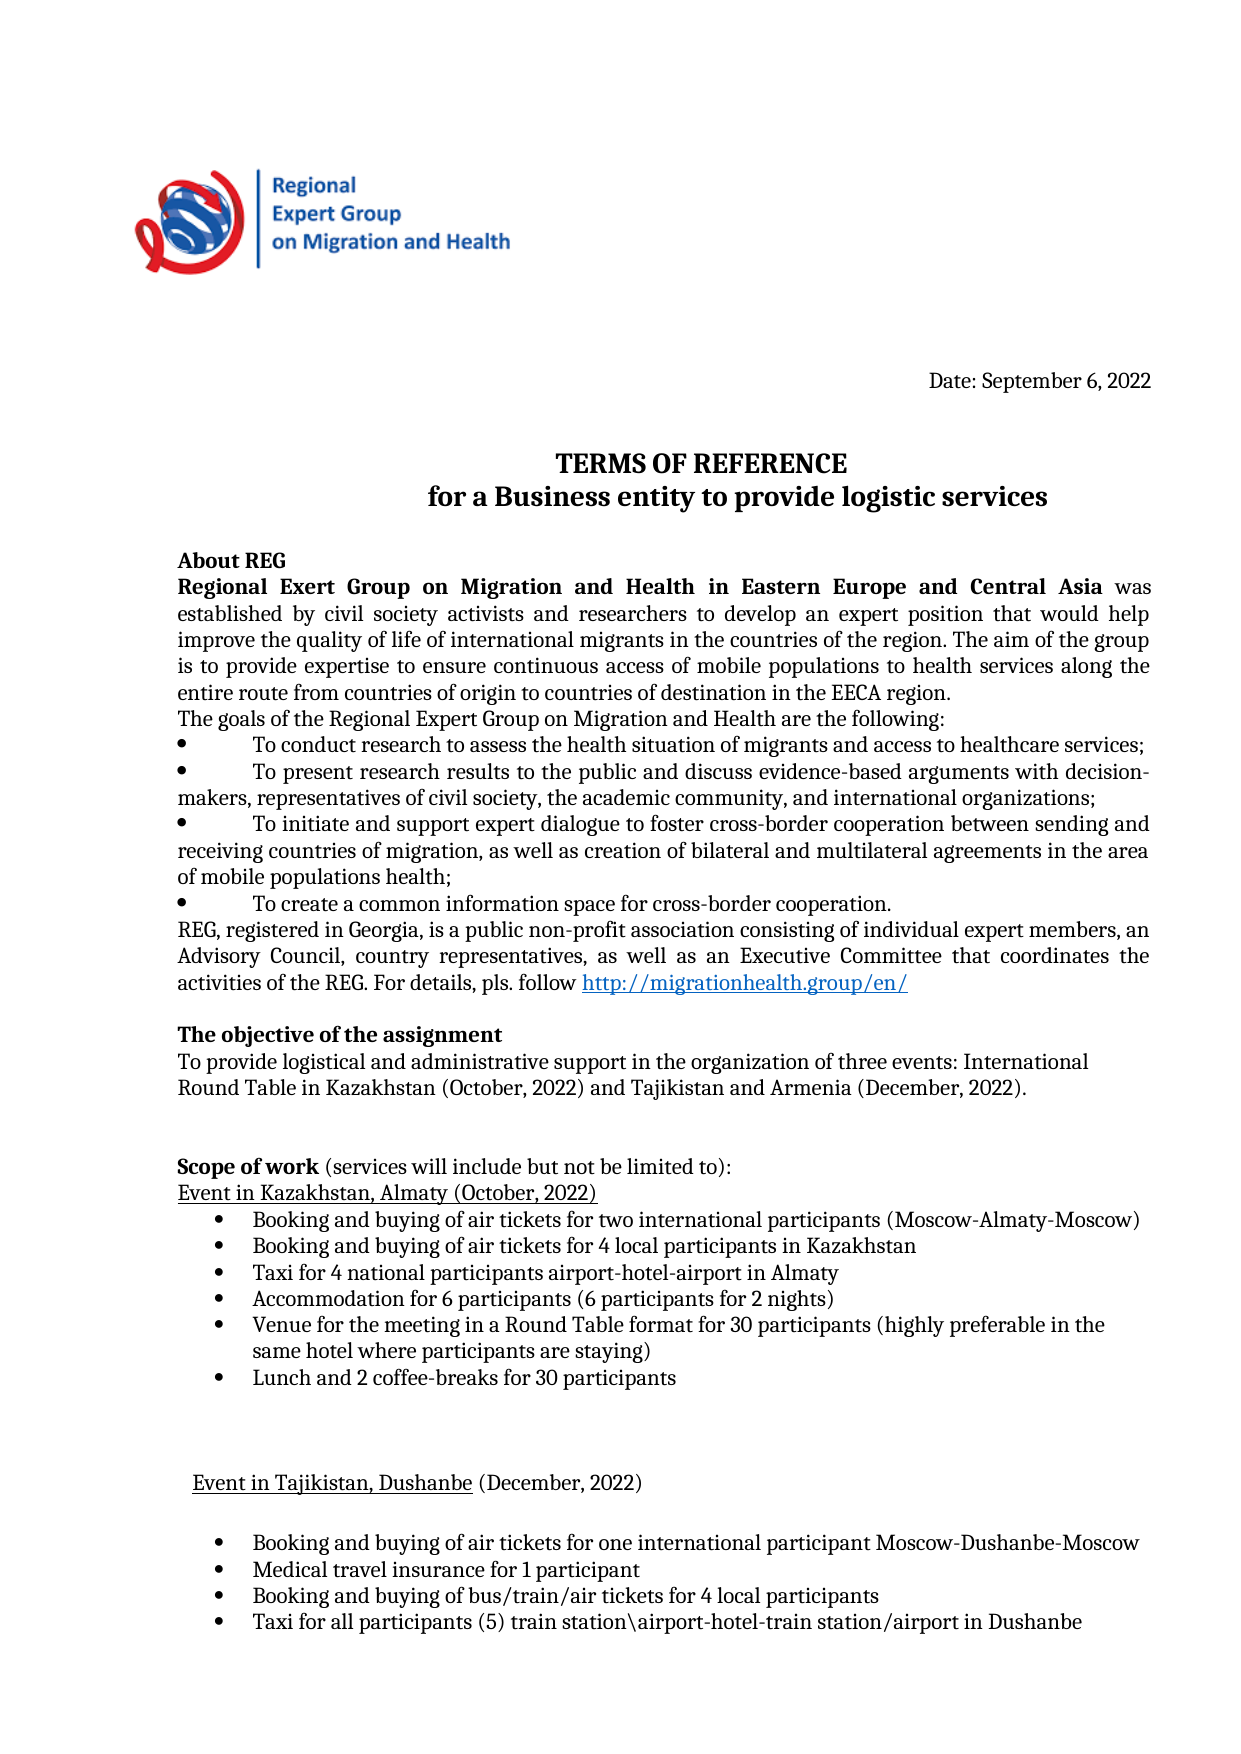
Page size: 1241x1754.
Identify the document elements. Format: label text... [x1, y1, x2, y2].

list Taxi for all participants (5) train station\airport-hotel-train station/airport in Dushanbe [215, 1609, 1152, 1635]
text To provide logistical and administrative support in the organization of three events: International Round Table in Kazakhstan (October, 2022) and Tajikistan and Armenia (December, 2022). [177, 1048, 1152, 1101]
list Medical travel insurance for 1 participant [215, 1556, 1152, 1583]
list To present research results to the public and discuss evidence-based arguments with decision-makers, representatives of civil society, the academic community, and international organizations; [177, 758, 1152, 811]
list Booking and buying of air tickets for 4 local participants in Kazakhstan [215, 1233, 1152, 1259]
list Taxi for 4 national participants airport-hotel-airport in Almaty [215, 1259, 1152, 1286]
subtitle Date: September 6, 2022 [207, 368, 1152, 394]
list Booking and buying of air tickets for one international participant Moscow-Dushanbe-Moscow [215, 1530, 1152, 1556]
text for a Business entity to provide logistic services [251, 481, 1152, 514]
list Venue for the meeting in a Round Table format for 30 participants (highly preferable in the same hotel where participants are staying) [215, 1312, 1152, 1365]
list To initiate and support expert dialogue to foster cross-border cooperation between sending and receiving countries of migration, as well as creation of bilateral and multilateral agreements in the area of mobile populations health; [177, 811, 1152, 890]
text Regional Exert Group on Migration and Health in Eastern Europe and Central Asia was established by civil society activists and researchers to develop an expert position that would help improve the quality of life of international migrants in the countries of the region. The aim of the group is to provide expertise to ensure continuous access of mobile populations to health services along the entire route from countries of origin to countries of destination in the EECA region. [177, 574, 1152, 706]
text The goals of the Regional Expert Group on Migration and Health are the following: [177, 706, 1152, 732]
text About REG [177, 548, 1152, 574]
list To conduct research to assess the health situation of migrants and access to healthcare services; [177, 732, 1152, 758]
text Scope of work (services will include but not be limited to): [177, 1154, 1152, 1180]
list Event in Tajikistan, Dushanbe (December, 2022) [192, 1470, 1152, 1496]
list Lunch and 2 coffee-breaks for 30 participants [215, 1365, 1152, 1391]
list Accommodation for 6 participants (6 participants for 2 nights) [215, 1286, 1152, 1312]
picture [114, 118, 527, 321]
text TERMS OF REFERENCE [177, 447, 1152, 481]
text The objective of the assignment [177, 1022, 1152, 1048]
list Booking and buying of bus/train/air tickets for 4 local participants [215, 1583, 1152, 1609]
text Event in Kazakhstan, Almaty (October, 2022) [177, 1180, 1152, 1207]
list To create a common information space for cross-border cooperation. [177, 890, 1152, 917]
list Booking and buying of air tickets for two international participants (Moscow-Almaty-Moscow) [215, 1207, 1152, 1233]
text REG, registered in Georgia, is a public non-profit association consisting of individual expert members, an Advisory Council, country representatives, as well as an Executive Committee that coordinates the activities of the REG. For details, pls. follow http://migrationhealth.group/en/ [177, 917, 1152, 996]
